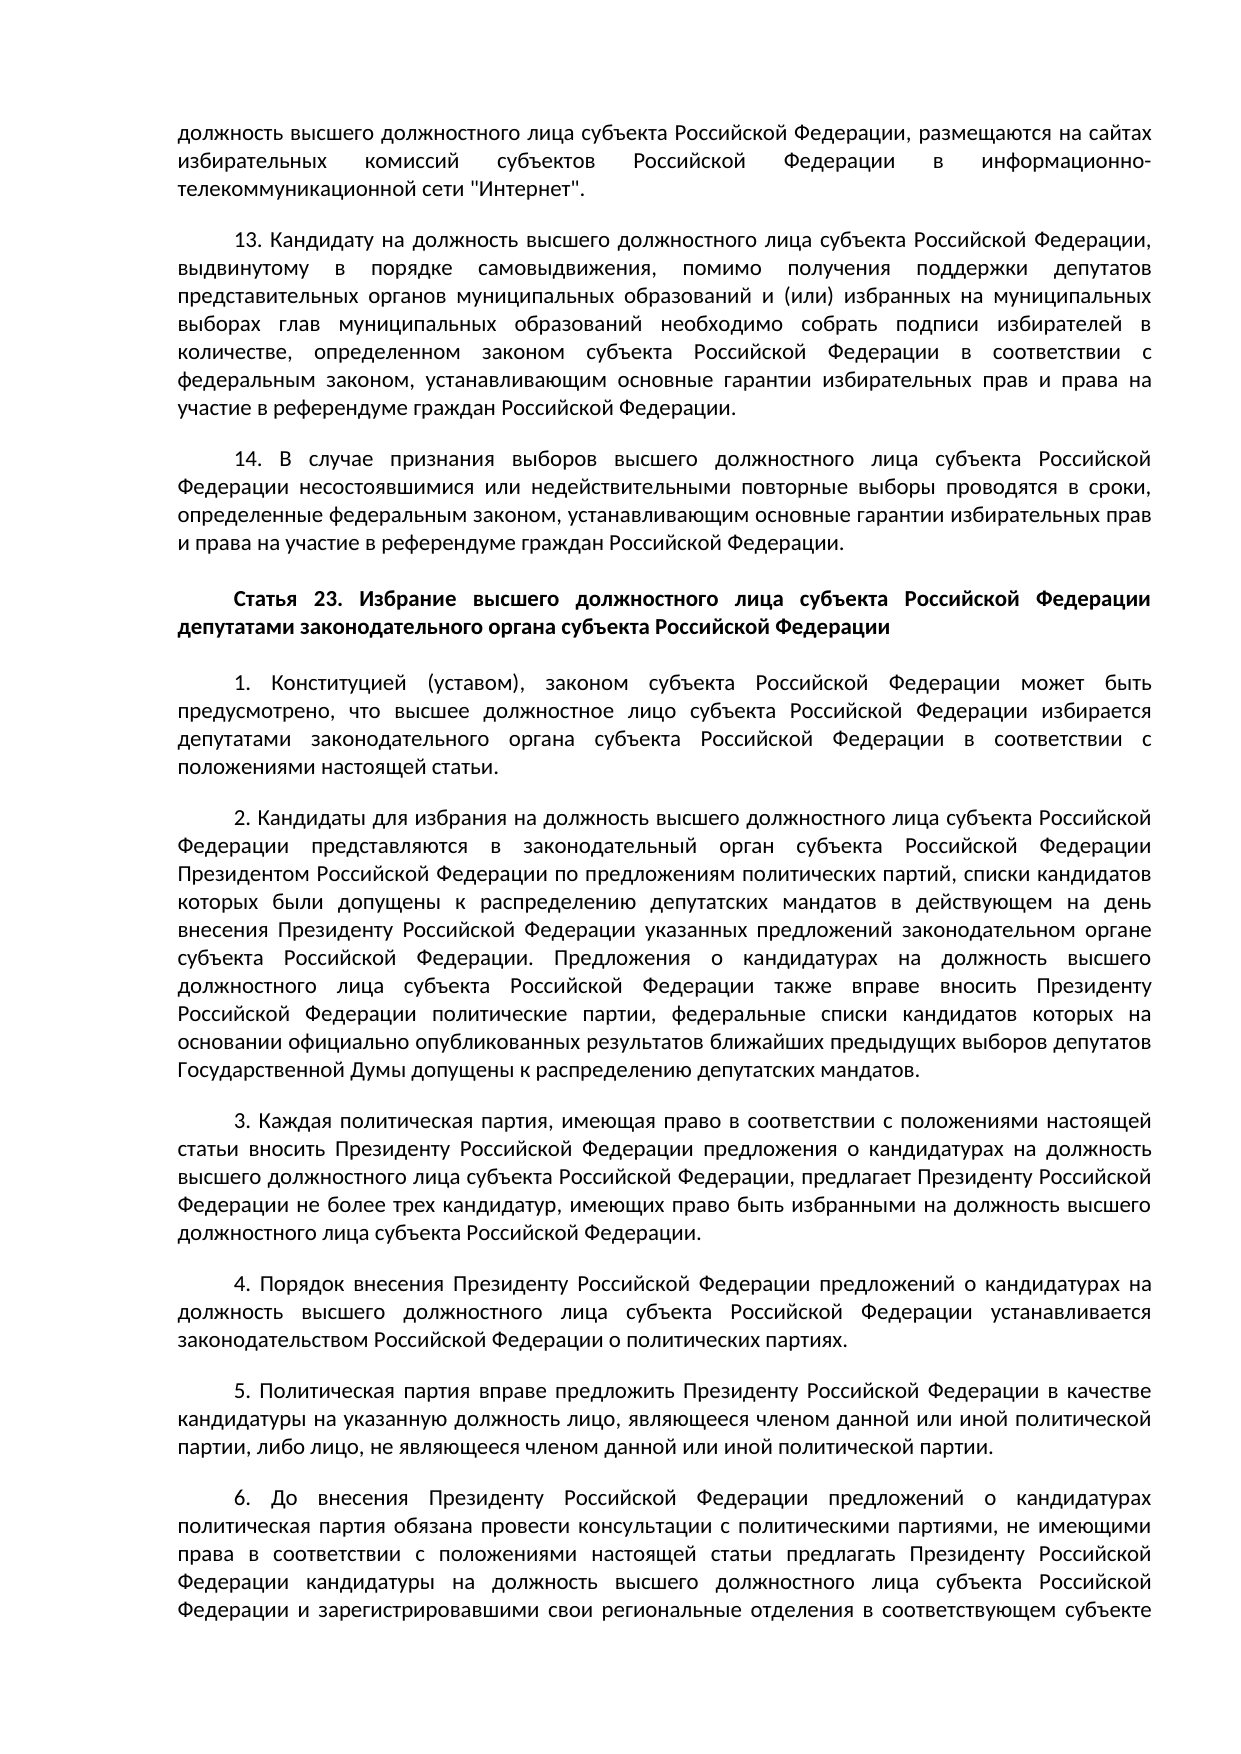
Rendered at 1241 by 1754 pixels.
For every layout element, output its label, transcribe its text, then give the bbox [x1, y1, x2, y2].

text 13. Кандидату на должность высшего должностного лица субъекта Российской Федерации, выдвинутому в порядке самовыдвижения, помимо получения поддержки депутатов представительных органов муниципальных образований и (или) избранных на муниципальных выборах глав муниципальных образований необходимо собрать подписи избирателей в количестве, определенном законом субъекта Российской Федерации в соответствии с федеральным законом, устанавливающим основные гарантии избирательных прав и права на участие в референдуме граждан Российской Федерации. [177, 225, 1152, 421]
text 3. Каждая политическая партия, имеющая право в соответствии с положениями настоящей статьи вносить Президенту Российской Федерации предложения о кандидатурах на должность высшего должностного лица субъекта Российской Федерации, предлагает Президенту Российской Федерации не более трех кандидатур, имеющих право быть избранными на должность высшего должностного лица субъекта Российской Федерации. [177, 1106, 1152, 1247]
text 4. Порядок внесения Президенту Российской Федерации предложений о кандидатурах на должность высшего должностного лица субъекта Российской Федерации устанавливается законодательством Российской Федерации о политических партиях. [177, 1269, 1152, 1353]
text 1. Конституцией (уставом), законом субъекта Российской Федерации может быть предусмотрено, что высшее должностное лицо субъекта Российской Федерации избирается депутатами законодательного органа субъекта Российской Федерации в соответствии с положениями настоящей статьи. [177, 668, 1152, 780]
text 5. Политическая партия вправе предложить Президенту Российской Федерации в качестве кандидатуры на указанную должность лицо, являющееся членом данной или иной политической партии, либо лицо, не являющееся членом данной или иной политической партии. [177, 1376, 1152, 1461]
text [177, 1483, 1152, 1623]
text 2. Кандидаты для избрания на должность высшего должностного лица субъекта Российской Федерации представляются в законодательный орган субъекта Российской Федерации Президентом Российской Федерации по предложениям политических партий, списки кандидатов которых были допущены к распределению депутатских мандатов в действующем на день внесения Президенту Российской Федерации указанных предложений законодательном органе субъекта Российской Федерации. Предложения о кандидатурах на должность высшего должностного лица субъекта Российской Федерации также вправе вносить Президенту Российской Федерации политические партии, федеральные списки кандидатов которых на основании официально опубликованных результатов ближайших предыдущих выборов депутатов Государственной Думы допущены к распределению депутатских мандатов. [177, 803, 1152, 1083]
title Статья 23. Избрание высшего должностного лица субъекта Российской Федерации депутатами законодательного органа субъекта Российской Федерации [177, 584, 1152, 640]
text 14. В случае признания выборов высшего должностного лица субъекта Российской Федерации несостоявшимися или недействительными повторные выборы проводятся в сроки, определенные федеральным законом, устанавливающим основные гарантии избирательных прав и права на участие в референдуме граждан Российской Федерации. [177, 444, 1152, 556]
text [177, 118, 1152, 202]
